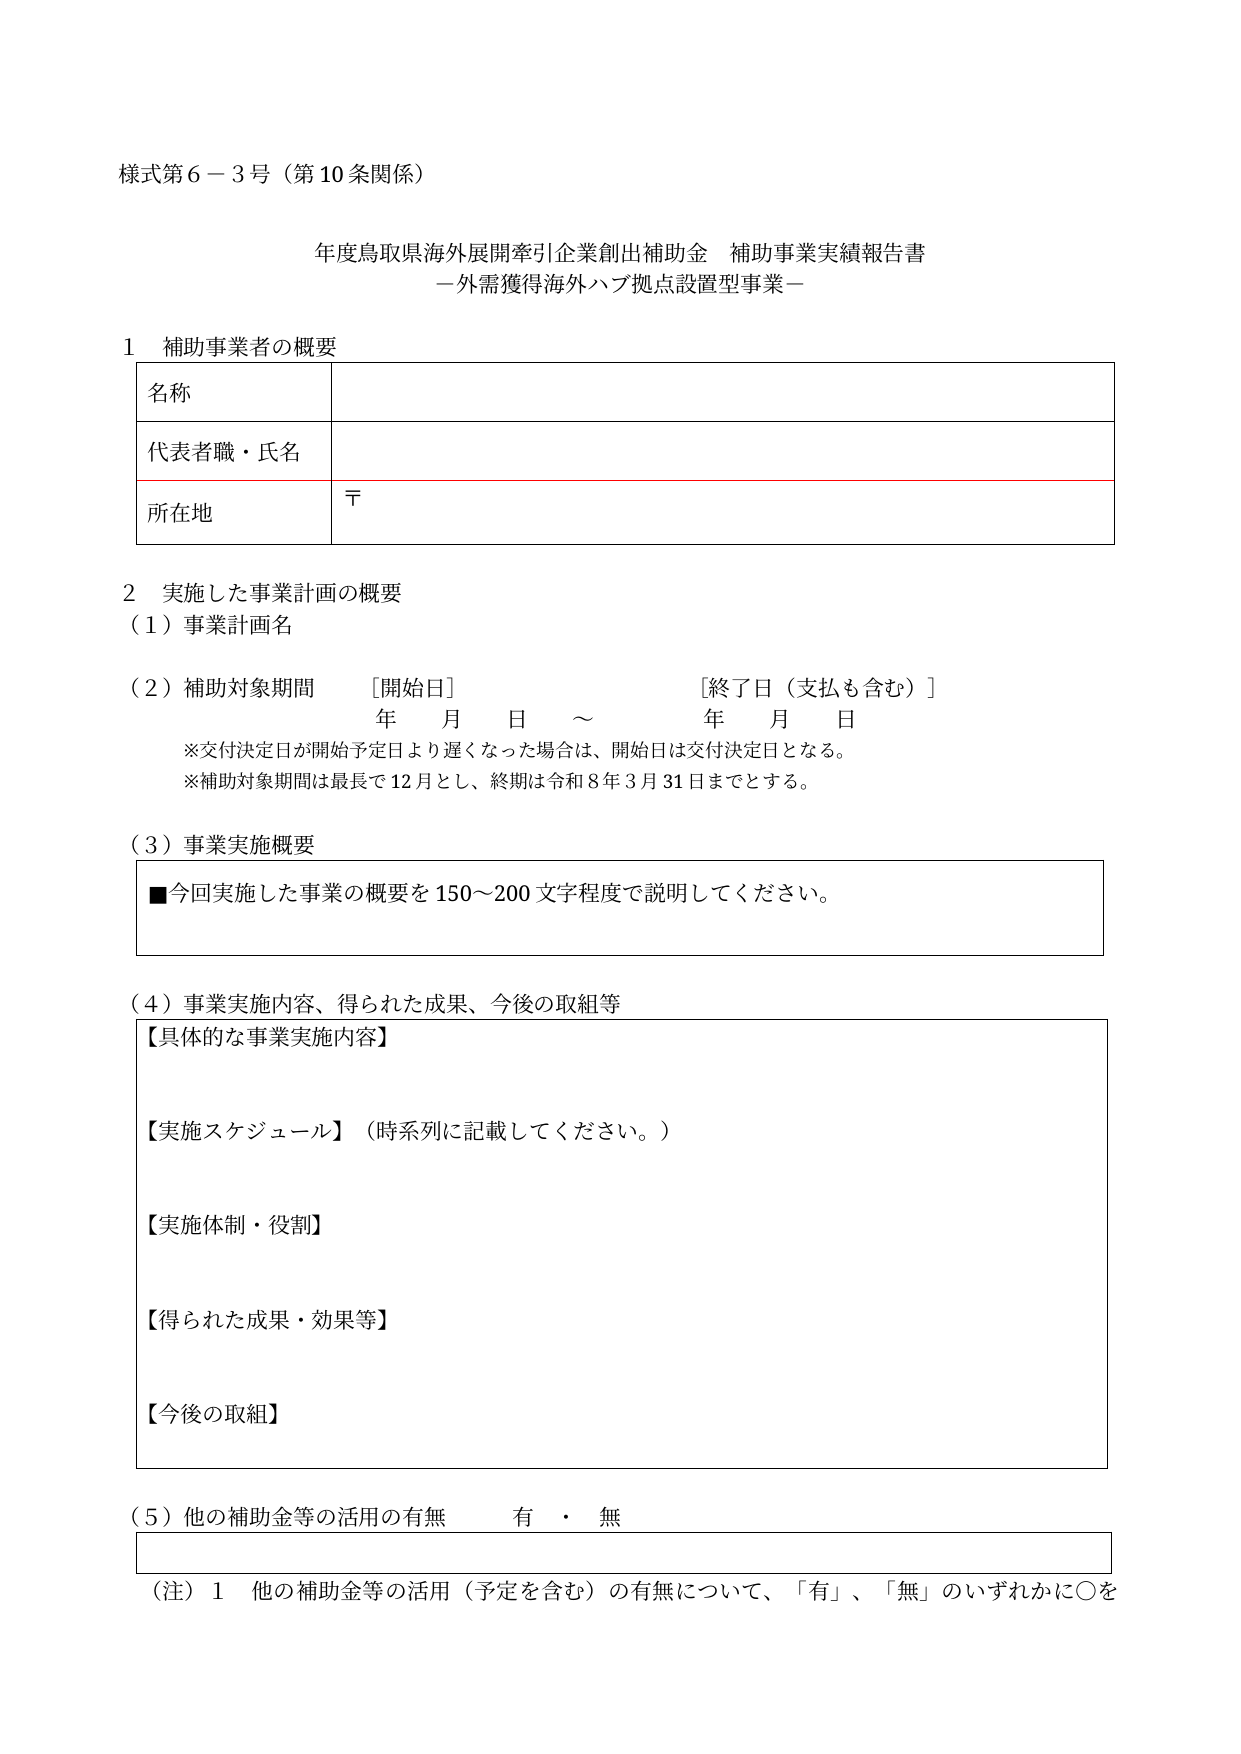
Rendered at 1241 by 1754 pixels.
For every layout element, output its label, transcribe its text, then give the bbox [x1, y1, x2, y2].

text 年 月 日 ～ 年 月 日 [288, 702, 1122, 734]
table_cell 所在地 [137, 481, 331, 544]
table_header [137, 1533, 1111, 1573]
text １ 補助事業者の概要 [118, 330, 1122, 362]
text （４）事業実施内容、得られた成果、今後の取組等 [118, 987, 1122, 1019]
text （５）他の補助金等の活用の有無 有 ・ 無 [118, 1500, 1122, 1532]
text ※補助対象期間は最長で12月とし、終期は令和８年３月31日までとする。 [184, 765, 1122, 797]
table_header [332, 363, 1114, 421]
table_cell 〒 [332, 481, 1114, 544]
text （２）補助対象期間 ［開始日］ ［終了日（支払も含む）］ [118, 671, 1122, 702]
table_header ■今回実施した事業の概要を150～200文字程度で説明してください。 [137, 861, 1103, 955]
subtitle 様式第６－３号（第10条関係） [118, 142, 1122, 204]
text －外需獲得海外ハブ拠点設置型事業－ [118, 267, 1122, 299]
text （３）事業実施概要 [118, 828, 1122, 859]
text 年度鳥取県海外展開牽引企業創出補助金 補助事業実績報告書 [118, 236, 1122, 267]
text ※交付決定日が開始予定日より遅くなった場合は、開始日は交付決定日となる。 [184, 734, 1122, 765]
text ２ 実施した事業計画の概要 [118, 576, 1122, 608]
text （１）事業計画名 [118, 608, 1122, 639]
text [140, 1574, 1122, 1606]
table_cell 代表者職・氏名 [137, 422, 331, 480]
table_header 名称 [137, 363, 331, 421]
table_header 【具体的な事業実施内容】 【実施スケジュール】（時系列に記載してください。） 【実施体制・役割】 【得られた成果・効果等】 【今後の取組】 [137, 1020, 1107, 1468]
table_cell [332, 422, 1114, 480]
